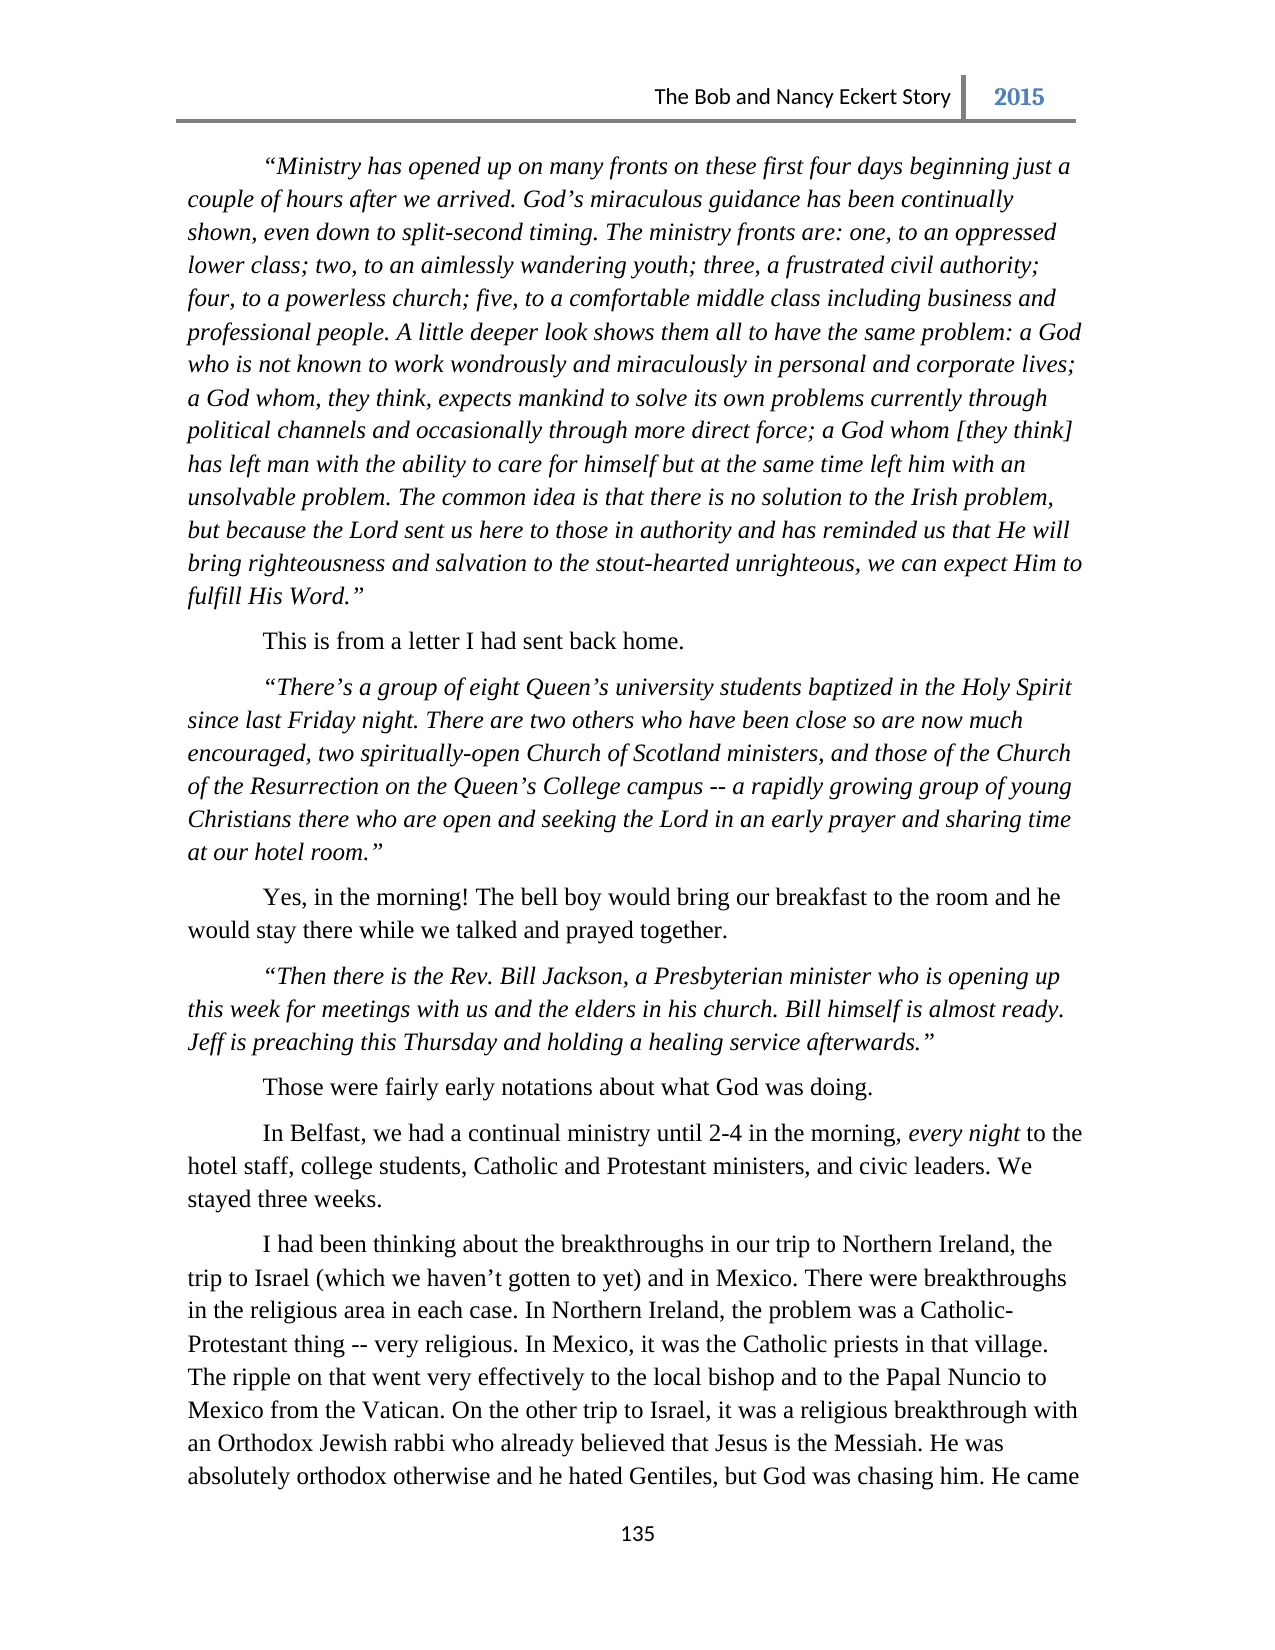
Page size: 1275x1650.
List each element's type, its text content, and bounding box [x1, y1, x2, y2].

text Those were fairly early notations about what God was doing. [187, 1072, 1087, 1101]
text In Belfast, we had a continual ministry until 2-4 in the morning, every night to the hotel staff, college students, Catholic and Protestant ministers, and civic leaders. We stayed three weeks. [187, 1118, 1087, 1213]
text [187, 1229, 1087, 1489]
text “There’s a group of eight Queen’s university students baptized in the Holy Spirit since last Friday night. There are two others who have been close so are now much encouraged, two spiritually-open Church of Scotland ministers, and those of the Church of the Resurrection on the Queen’s College campus -- a rapidly growing group of young Christians there who are open and seeking the Lord in an early prayer and sharing time at our hotel room.” [187, 672, 1087, 866]
text Yes, in the morning! The bell boy would bring our breakfast to the room and he would stay there while we talked and prayed together. [187, 882, 1087, 944]
text “Ministry has opened up on many fronts on these first four days beginning just a couple of hours after we arrived. God’s miraculous guidance has been continually shown, even down to split-second timing. The ministry fronts are: one, to an oppressed lower class; two, to an aimlessly wandering youth; three, a frustrated civil authority; four, to a powerless church; five, to a comfortable middle class including business and professional people. A little deeper look shows them all to have the same problem: a God who is not known to work wondrously and miraculously in personal and corporate lives; a God whom, they think, expects mankind to solve its own problems currently through political channels and occasionally through more direct force; a God whom [they think] has left man with the ability to care for himself but at the same time left him with an unsolvable problem. The common idea is that there is no solution to the Irish problem, but because the Lord sent us here to those in authority and has reminded us that He will bring righteousness and salvation to the stout-hearted unrighteous, we can expect Him to fulfill His Word.” [187, 151, 1087, 609]
text “Then there is the Rev. Bill Jackson, a Presbyterian minister who is opening up this week for meetings with us and the elders in his church. Bill himself is almost ready. Jeff is preaching this Thursday and holding a healing service afterwards.” [187, 961, 1087, 1056]
text This is from a letter I had sent back home. [187, 626, 1087, 655]
